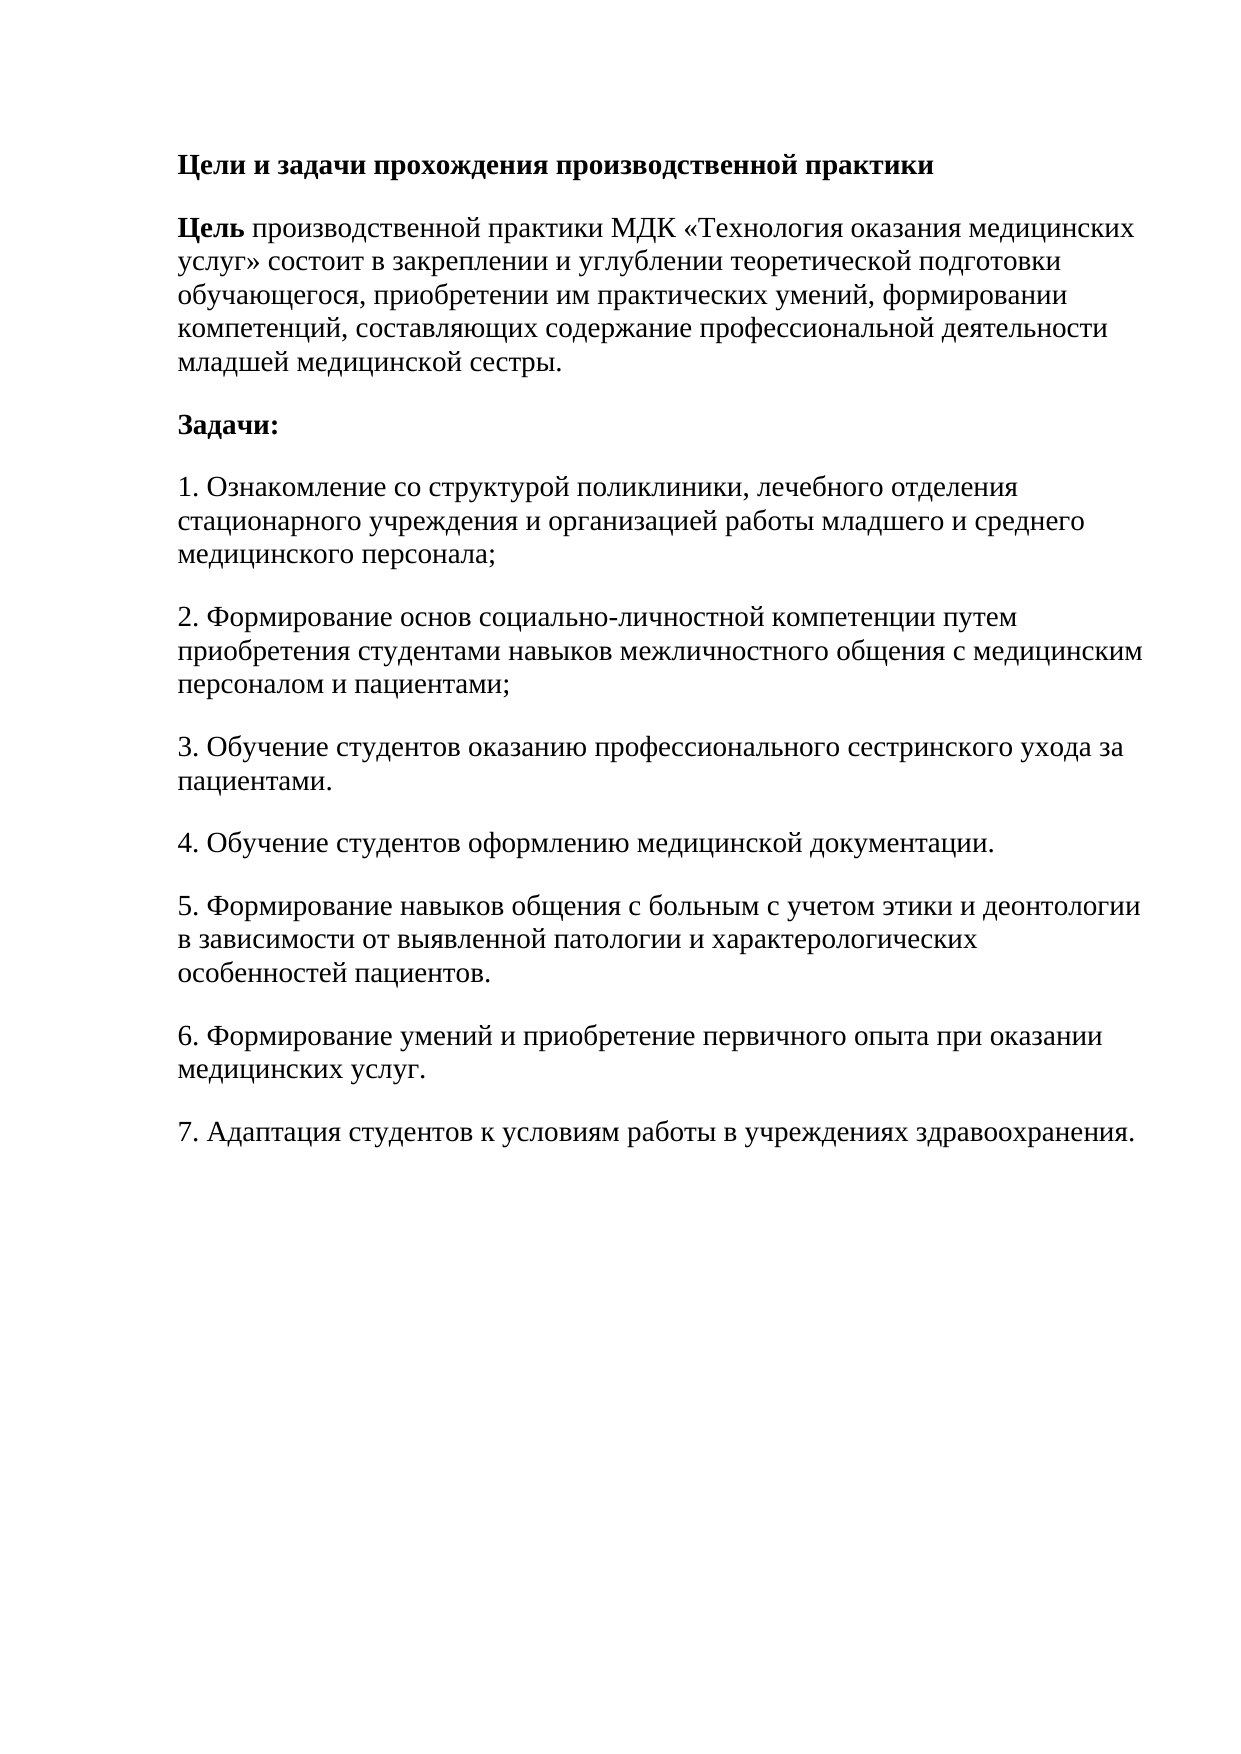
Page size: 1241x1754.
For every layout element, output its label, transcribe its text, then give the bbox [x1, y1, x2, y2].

text 6. Формирование умений и приобретение первичного опыта при оказании медицинских услуг. [177, 1018, 1152, 1085]
text 3. Обучение студентов оказанию профессионального сестринского ухода за пациентами. [177, 729, 1152, 796]
text 1. Ознакомление со структурой поликлиники, лечебного отделения стационарного учреждения и организацией работы младшего и среднего медицинского персонала; [177, 469, 1152, 570]
text 5. Формирование навыков общения с больным с учетом этики и деонтологии в зависимости от выявленной патологии и характерологических особенностей пациентов. [177, 888, 1152, 989]
text Задачи: [177, 407, 1152, 440]
text 7. Адаптация студентов к условиям работы в учреждениях здравоохранения. [177, 1114, 1152, 1148]
text Цели и задачи прохождения производственной практики [177, 147, 1152, 181]
text Цель производственной практики МДК «Технология оказания медицинских услуг» состоит в закреплении и углублении теоретической подготовки обучающегося, приобретении им практических умений, формировании компетенций, составляющих содержание профессиональной деятельности младшей медицинской сестры. [177, 210, 1152, 378]
text 2. Формирование основ социально-личностной компетенции путем приобретения студентами навыков межличностного общения с медицинским персоналом и пациентами; [177, 599, 1152, 700]
text 4. Обучение студентов оформлению медицинской документации. [177, 825, 1152, 859]
